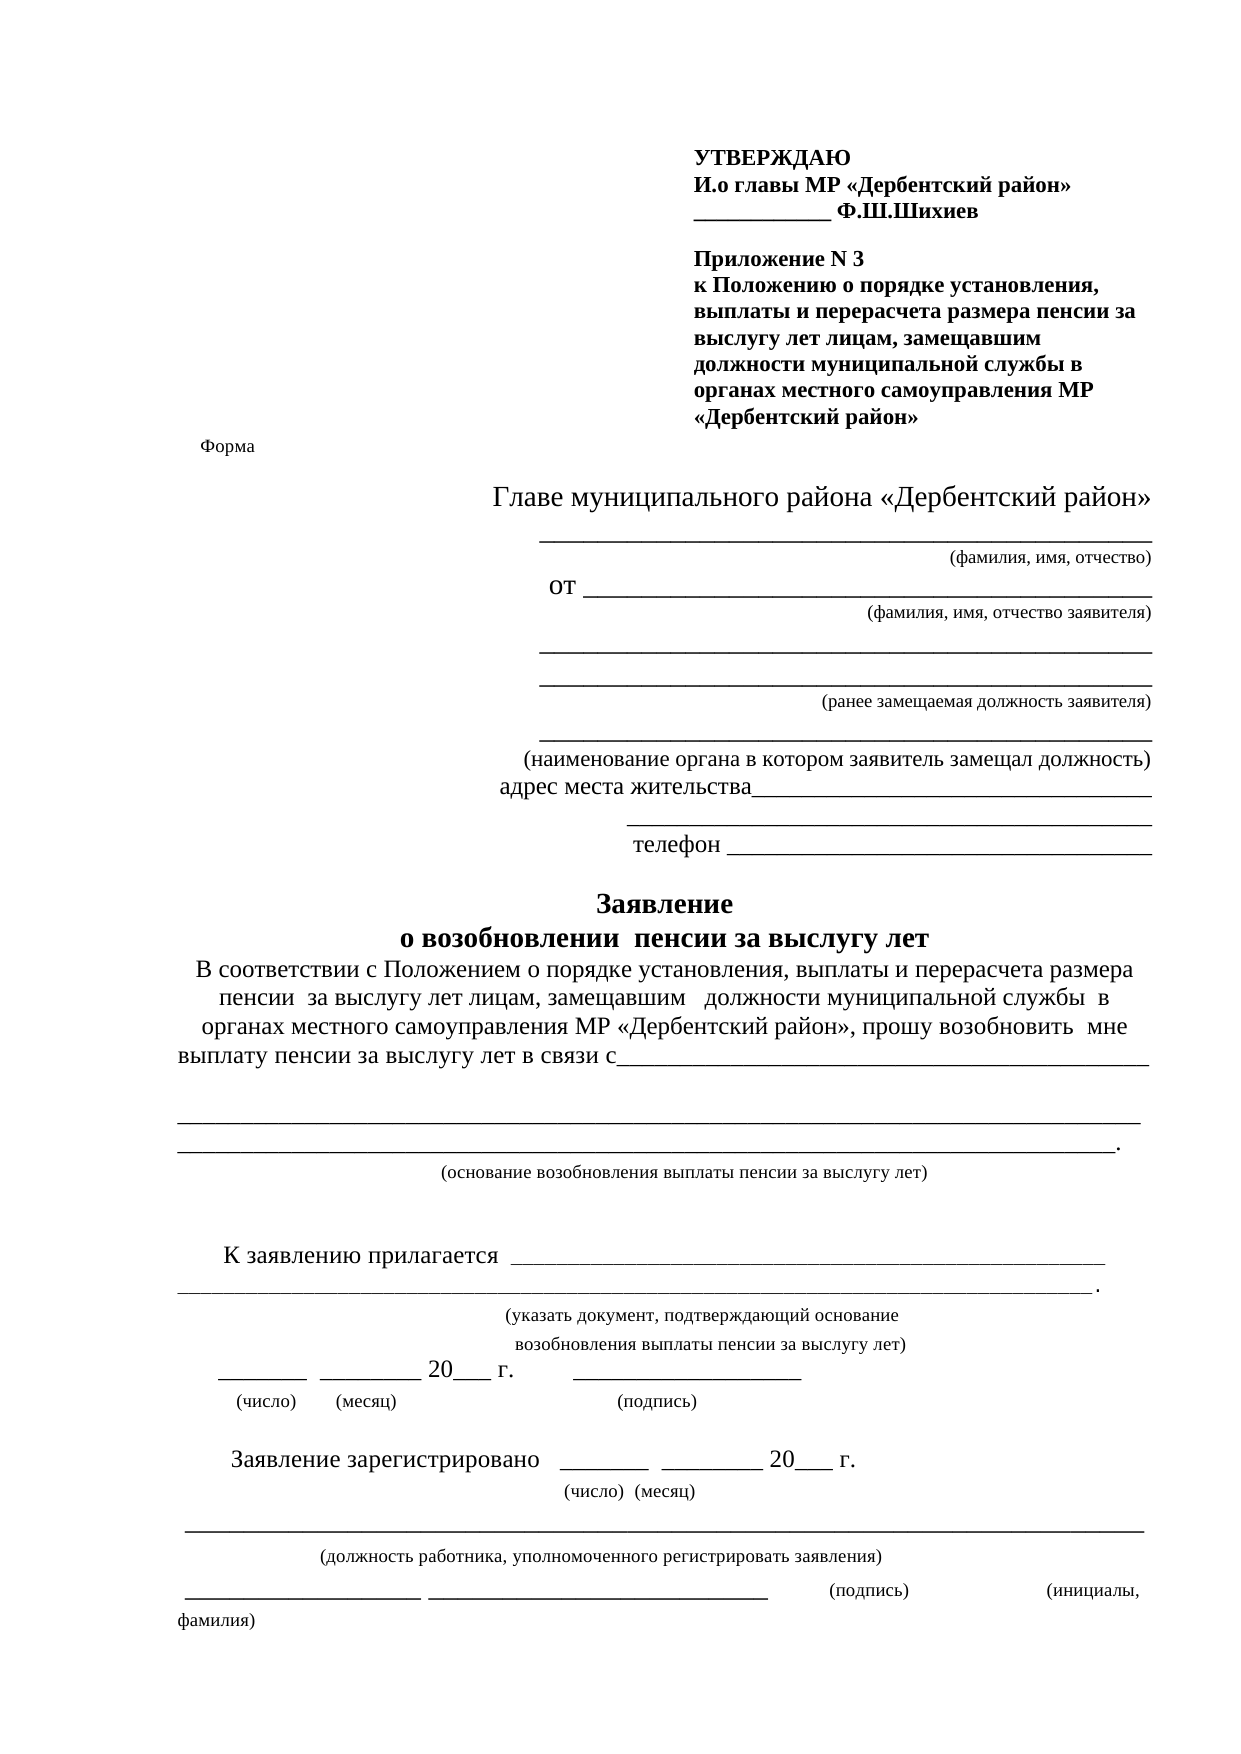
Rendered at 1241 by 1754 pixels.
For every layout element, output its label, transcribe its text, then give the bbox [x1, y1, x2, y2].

text И.о главы МР «Дербентский район» [693, 171, 1152, 197]
text __________________________________________ [177, 656, 1152, 690]
text ________________________________________________________________________________. [177, 1269, 1152, 1298]
text Заявление о возобновлении пенсии за выслугу лет В соответствии с Положением о порядке установления, выплаты и перерасчета размера пенсии за выслугу лет лицам, замещавшим должности муниципальной службы в органах местного самоуправления МР «Дербентский район», прошу возобновить мне выплату пенсии за выслугу лет в связи с__________________________________________ [177, 887, 1152, 1069]
text ______________________________________________________________________________________________________________________________________________________. [177, 1098, 1152, 1155]
text (должность работника, уполномоченного регистрировать заявления) [177, 1535, 1152, 1569]
text (число) (месяц) [177, 1473, 1152, 1502]
text Приложение N 3 [693, 245, 1152, 271]
text УТВЕРЖДАЮ [693, 144, 1152, 171]
text от _______________________________________ [177, 567, 1152, 601]
text __________________________________________ [177, 711, 1152, 745]
text __________________________________________ [177, 623, 1152, 656]
text адрес места жительства________________________________ [177, 771, 1152, 800]
text Главе муниципального района «Дербентский район» [177, 458, 1152, 512]
text (число) (месяц) (подпись) [177, 1383, 1152, 1412]
text К заявлению прилагается ____________________________________________________ [177, 1240, 1152, 1269]
text (ранее замещаемая должность заявителя) [177, 690, 1152, 711]
text (фамилия, имя, отчество заявителя) [177, 601, 1152, 623]
text __________________________________________ [177, 800, 1152, 829]
text ________________ _______________________ (подпись) (инициалы, фамилия) [177, 1569, 1152, 1631]
text _________________________________________________________________ [177, 1502, 1152, 1535]
text (фамилия, имя, отчество) [177, 546, 1152, 567]
text Форма [177, 429, 1152, 458]
text (указать документ, подтверждающий основание [177, 1298, 1152, 1326]
text (основание возобновления выплаты пенсии за выслугу лет) [177, 1155, 1152, 1184]
text телефон __________________________________ [177, 829, 1152, 857]
text __________________________________________ [177, 512, 1152, 546]
text Заявление зарегистрировано _______ ________ 20___ г. [177, 1412, 1152, 1473]
text ____________ Ф.Ш.Шихиев [693, 197, 1152, 223]
text (наименование органа в котором заявитель замещал должность) [177, 745, 1152, 771]
text к Положению о порядке установления, выплаты и перерасчета размера пенсии за выслугу лет лицам, замещавшим должности муниципальной службы в органах местного самоуправления МР «Дербентский район» [693, 271, 1152, 429]
text возобновления выплаты пенсии за выслугу лет) _______ ________ 20___ г. __________________ [177, 1326, 1152, 1383]
